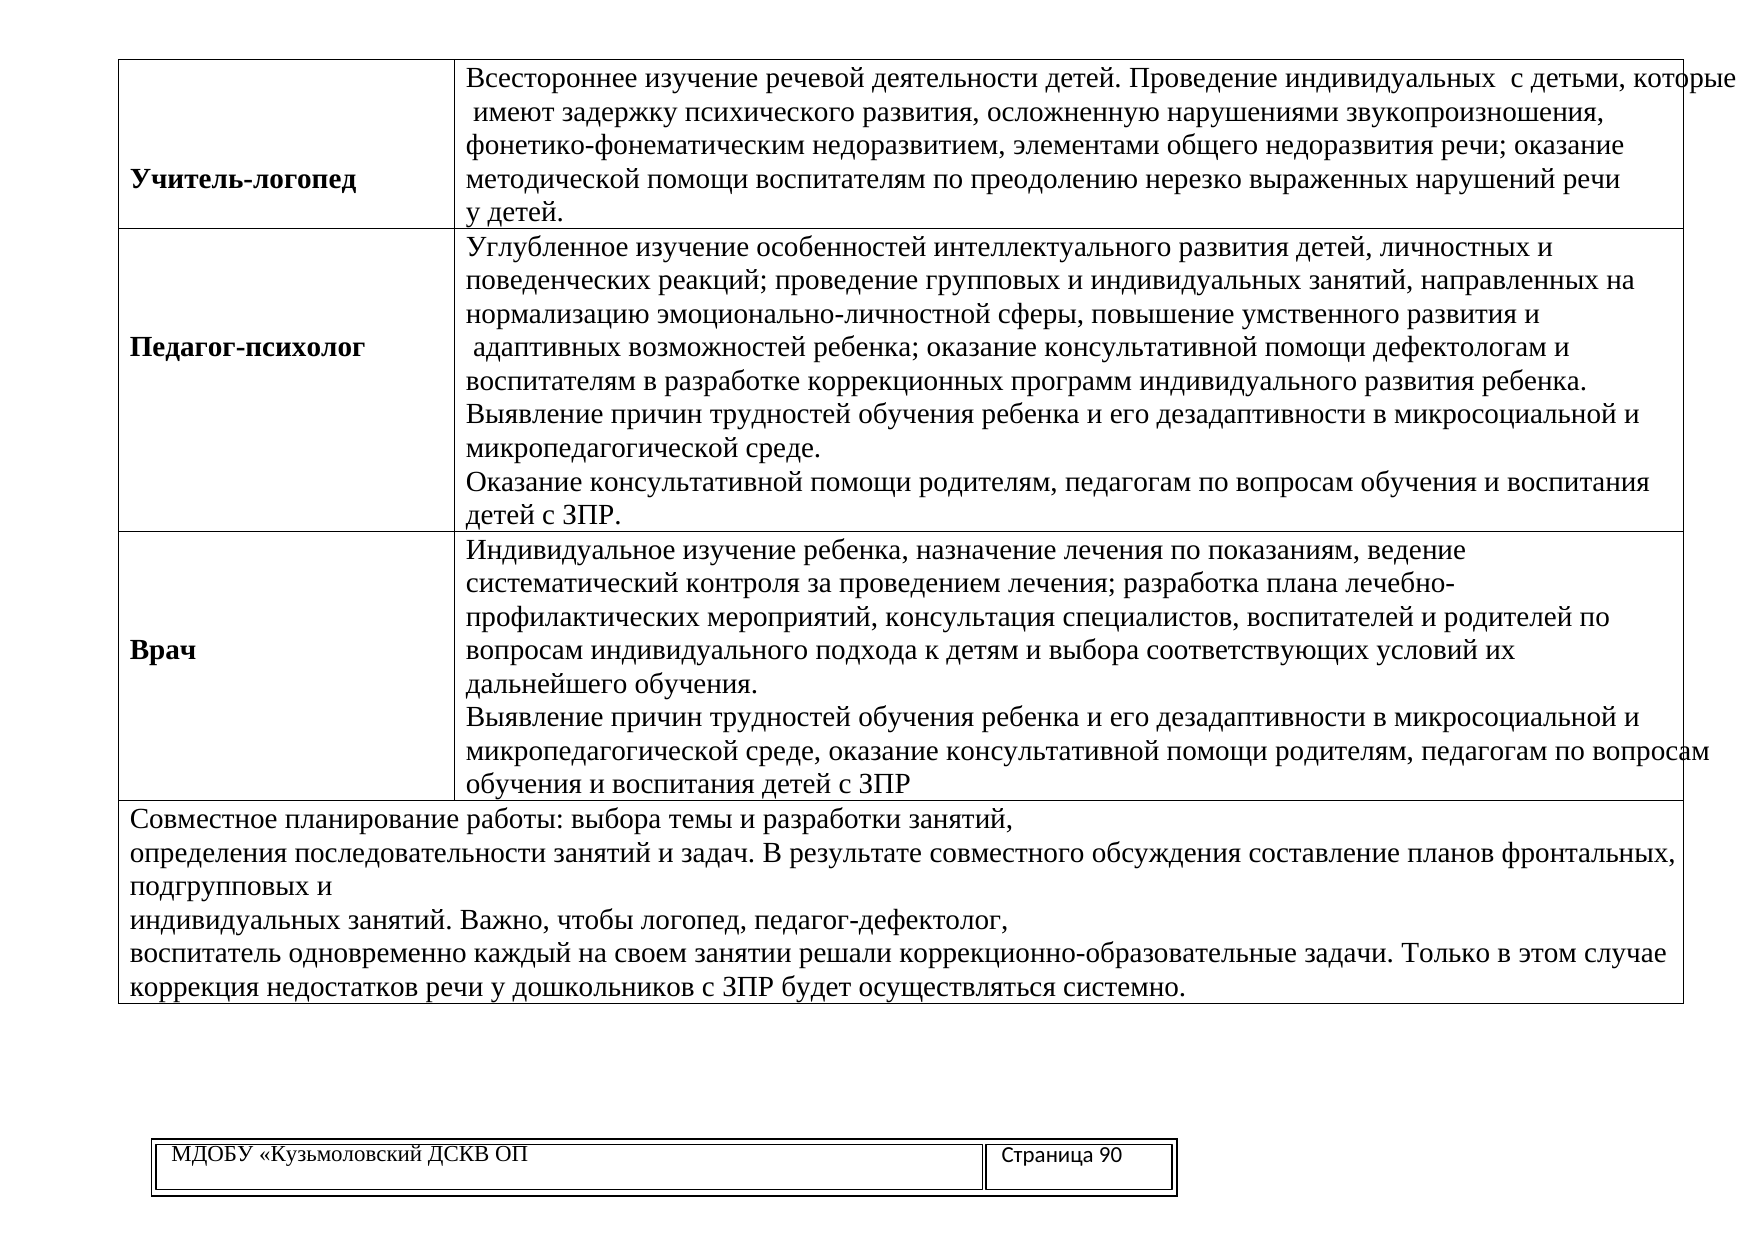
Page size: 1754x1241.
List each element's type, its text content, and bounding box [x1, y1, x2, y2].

table_cell Совместное планирование работы: выбора темы и разработки занятий, определения последовательности занятий и задач. В результате совместного обсуждения составление планов фронтальных, подгрупповых и индивидуальных занятий. Важно, чтобы логопед, педагог-дефектолог, воспитатель одновременно каждый на своем занятии решали коррекционно-образовательные задачи. Только в этом случае коррекция недостатков речи у дошкольников с ЗПР будет осуществляться системно. [119, 801, 1683, 1002]
table_cell Всестороннее изучение речевой деятельности детей. Проведение индивидуальных с детьми, которые имеют задержку психического развития, осложненную нарушениями звукопроизношения, фонетико-фонематическим недоразвитием, элементами общего недоразвития речи; оказание методической помощи воспитателям по преодолению нерезко выраженных нарушений речи у детей. [455, 60, 1683, 228]
table_cell Учитель-логопед [119, 60, 454, 228]
table_cell Индивидуальное изучение ребенка, назначение лечения по показаниям, ведение систематический контроля за проведением лечения; разработка плана лечебно- профилактических мероприятий, консультация специалистов, воспитателей и родителей по вопросам индивидуального подхода к детям и выбора соответствующих условий их дальнейшего обучения. Выявление причин трудностей обучения ребенка и его дезадаптивности в микросоциальной и микропедагогической среде, оказание консультативной помощи родителям, педагогам по вопросам обучения и воспитания детей с ЗПР [455, 532, 1683, 800]
table_cell Углубленное изучение особенностей интеллектуального развития детей, личностных и поведенческих реакций; проведение групповых и индивидуальных занятий, направленных на нормализацию эмоционально-личностной сферы, повышение умственного развития и адаптивных возможностей ребенка; оказание консультативной помощи дефектологам и воспитателям в разработке коррекционных программ индивидуального развития ребенка. Выявление причин трудностей обучения ребенка и его дезадаптивности в микросоциальной и микропедагогической среде. Оказание консультативной помощи родителям, педагогам по вопросам обучения и воспитания детей с ЗПР. [455, 229, 1683, 531]
table_cell Врач [119, 532, 454, 800]
table_cell Педагог-психолог [119, 229, 454, 531]
